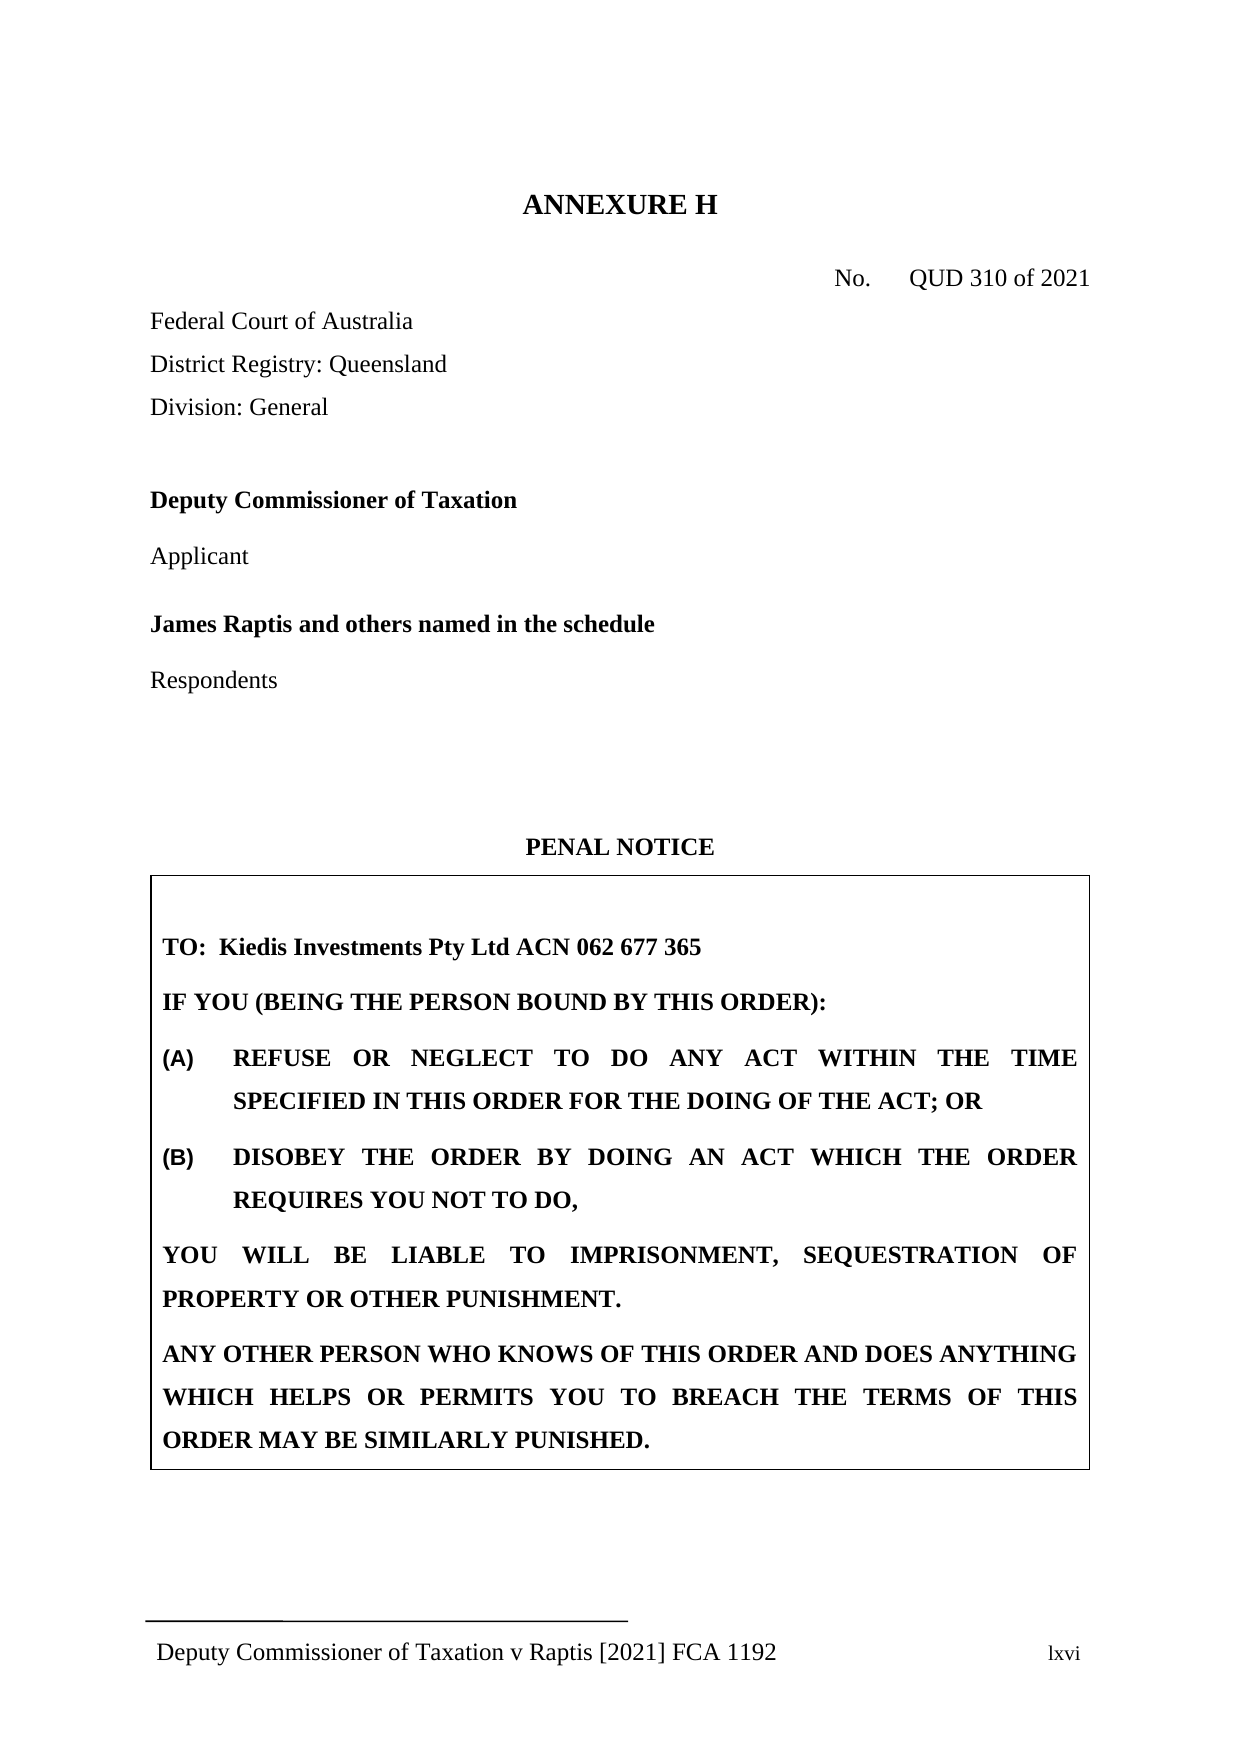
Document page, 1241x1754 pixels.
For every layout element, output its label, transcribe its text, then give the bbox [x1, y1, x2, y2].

text PENAL NOTICE [150, 832, 1090, 860]
text No. QUD 310 of 2021 [150, 263, 1090, 292]
text Deputy Commissioner of Taxation [150, 485, 1090, 514]
text James Raptis and others named in the schedule [150, 609, 1090, 638]
text Respondents [150, 665, 1090, 693]
text Applicant [150, 541, 1090, 570]
text ANNEXURE H [150, 187, 1090, 221]
text Division: General [150, 392, 1090, 421]
text Federal Court of Australia [150, 306, 1090, 335]
text District Registry: Queensland [150, 349, 1090, 378]
table_header TO: Kiedis Investments Pty Ltd ACN 062 677 365 IF YOU (BEING THE PERSON BOUND BY THIS ORDER): (A) REFUSE OR NEGLECT TO DO ANY ACT WITHIN THE TIME SPECIFIED IN THIS ORDER FOR THE DOING OF THE ACT; OR (B) DISOBEY THE ORDER BY DOING AN ACT WHICH THE ORDER REQUIRES YOU NOT TO DO, YOU WILL BE LIABLE TO IMPRISONMENT, SEQUESTRATION OF PROPERTY OR OTHER PUNISHMENT. ANY OTHER PERSON WHO KNOWS OF THIS ORDER AND DOES ANYTHING WHICH HELPS OR PERMITS YOU TO BREACH THE TERMS OF THIS ORDER MAY BE SIMILARLY PUNISHED. [152, 876, 1089, 1469]
